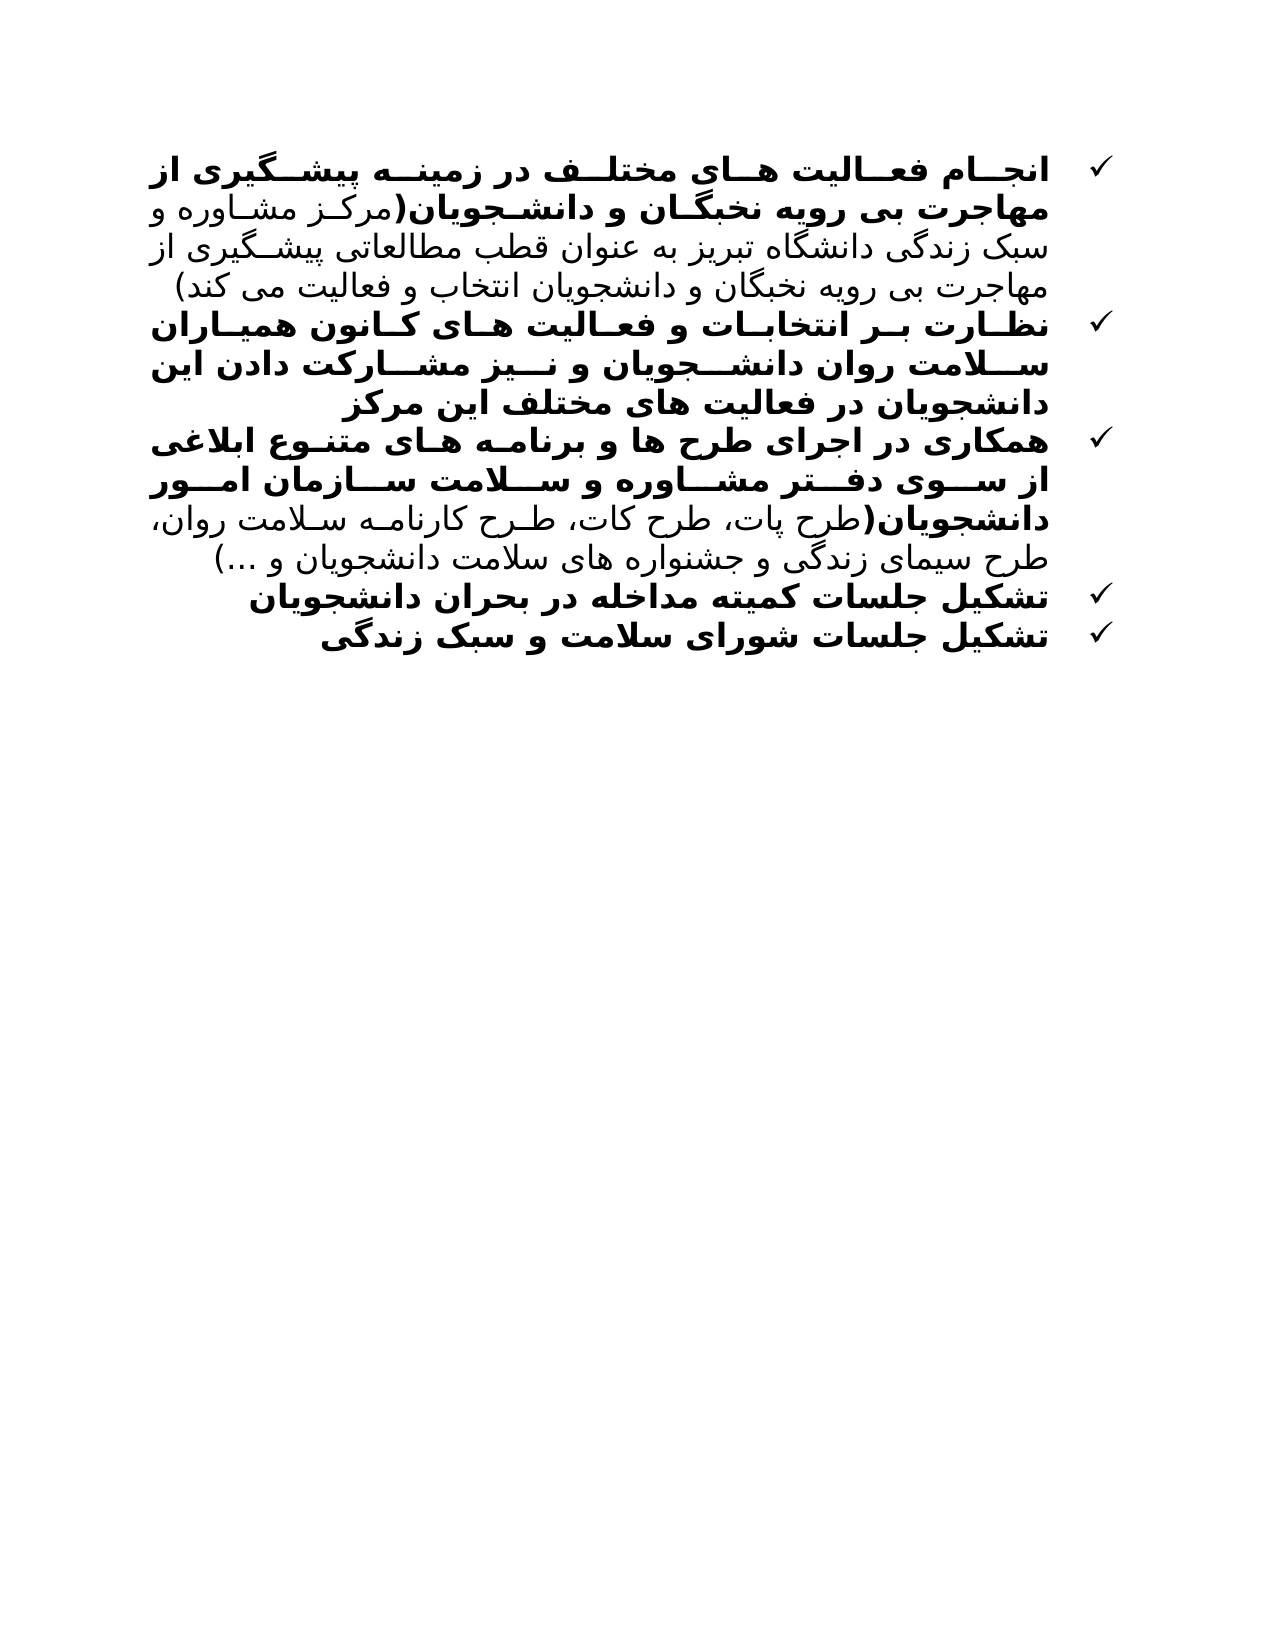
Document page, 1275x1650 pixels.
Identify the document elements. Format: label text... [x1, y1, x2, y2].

list نظارت بر انتخابات و فعالیت های کانون همیاران سلامت روان دانشجویان و نیز مشارکت دادن این دانشجویان در فعالیت های مختلف این مرکز [150, 305, 1087, 422]
list تشکیل جلسات کمیته مداخله در بحران دانشجویان [150, 577, 1087, 616]
list انجام فعالیت های مختلف در زمینه پیشگیری از مهاجرت بی رویه نخبگان و دانشجویان(مرکز مشاوره و سبک زندگی دانشگاه تبریز به عنوان قطب مطالعاتی پیشگیری از مهاجرت بی رویه نخبگان و دانشجویان انتخاب و فعالیت می کند) [150, 150, 1087, 305]
list همکاری در اجرای طرح ها و برنامه های متنوع ابلاغی از سوی دفتر مشاوره و سلامت سازمان امور دانشجویان(طرح پات، طرح کات، طرح کارنامه سلامت روان، طرح سیمای زندگی و جشنواره های سلامت دانشجویان و ...) [150, 422, 1087, 577]
list تشکیل جلسات شورای سلامت و سبک زندگی [150, 616, 1087, 655]
